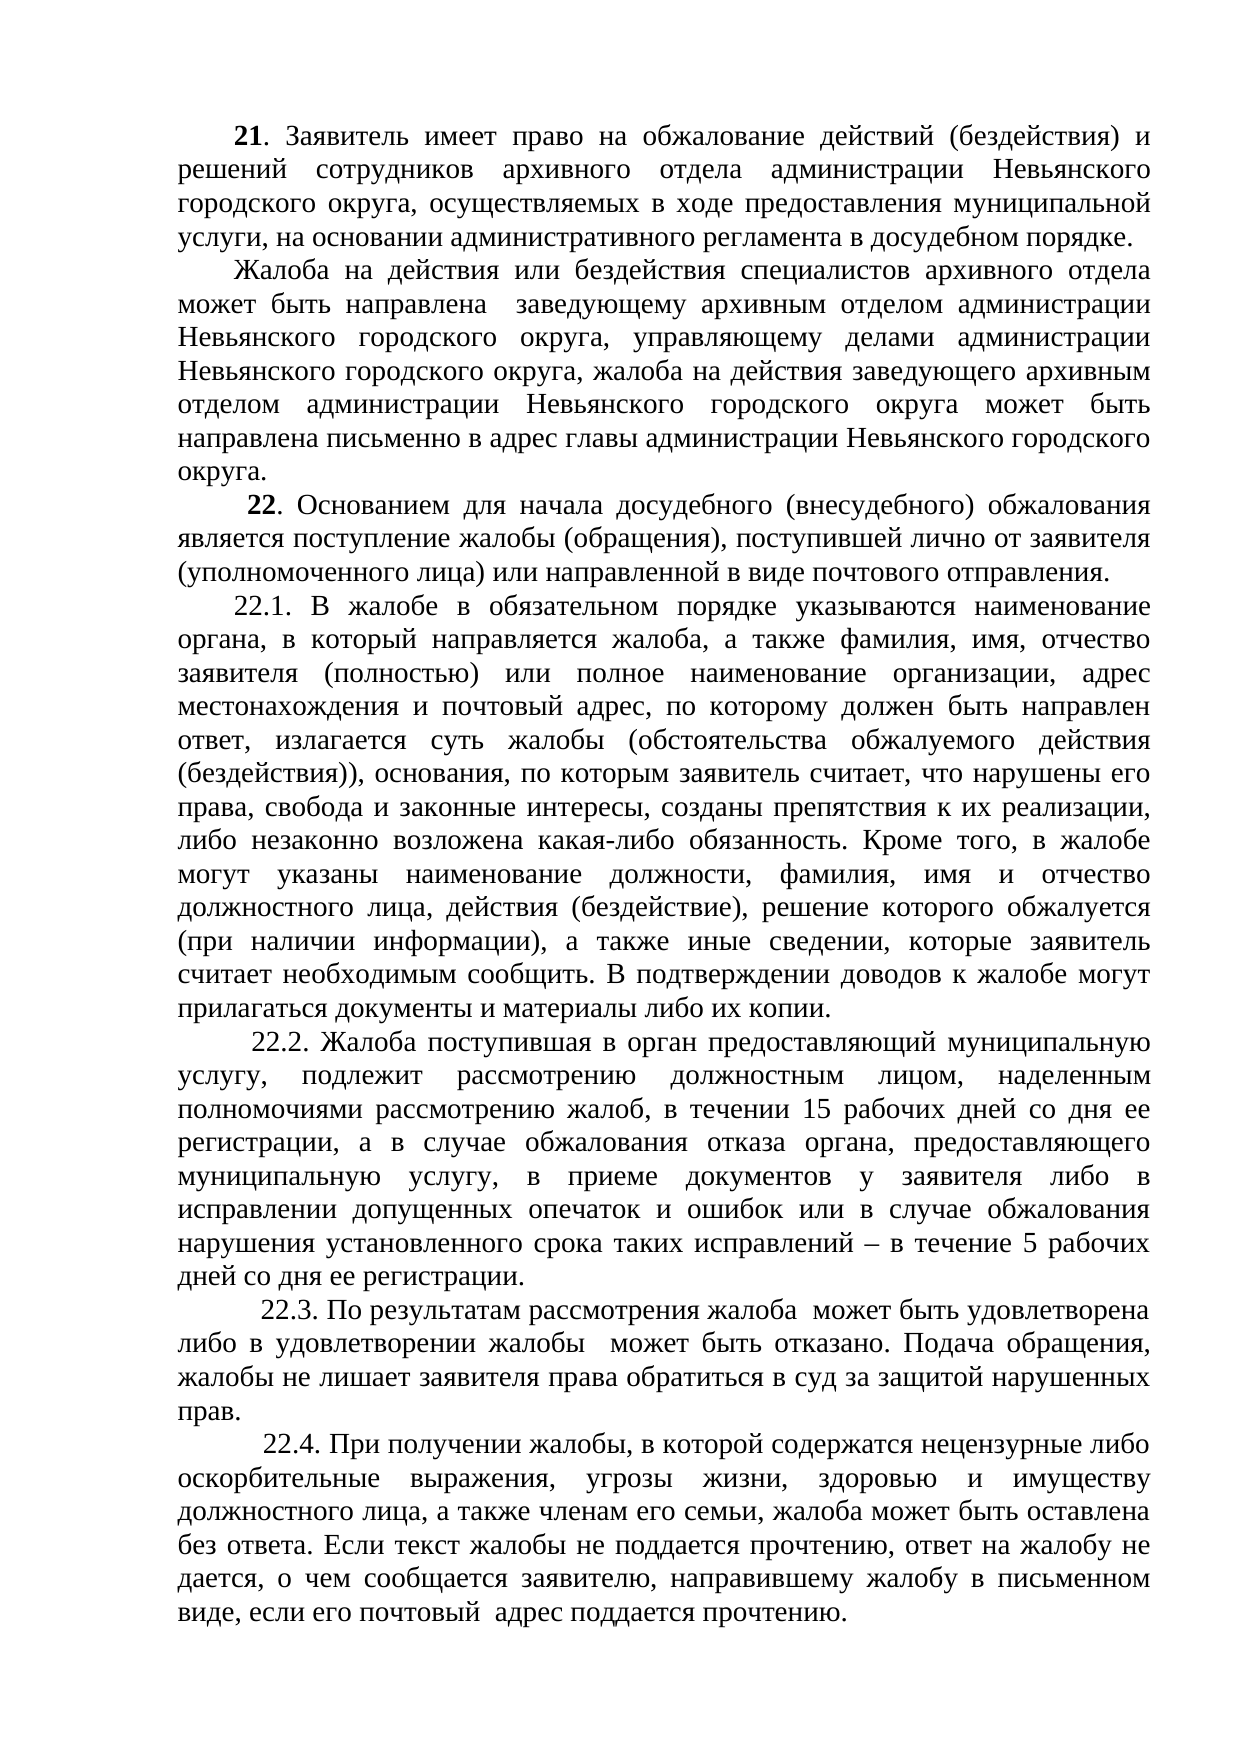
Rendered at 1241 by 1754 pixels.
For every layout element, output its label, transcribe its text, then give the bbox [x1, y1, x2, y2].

text 21. Заявитель имеет право на обжалование действий (бездействия) и решений сотрудников архивного отдела администрации Невьянского городского округа, осуществляемых в ходе предоставления муниципальной услуги, на основании административного регламента в досудебном порядке. [177, 118, 1152, 252]
text Жалоба на действия или бездействия специалистов архивного отдела может быть направлена заведующему архивным отделом администрации Невьянского городского округа, управляющему делами администрации Невьянского городского округа, жалоба на действия заведующего архивным отделом администрации Невьянского городского округа может быть направлена письменно в адрес главы администрации Невьянского городского округа. [177, 252, 1152, 487]
text 22. Основанием для начала досудебного (внесудебного) обжалования является поступление жалобы (обращения), поступившей лично от заявителя (уполномоченного лица) или направленной в виде почтового отправления. [177, 487, 1152, 588]
text 22.3. По результатам рассмотрения жалоба может быть удовлетворена либо в удовлетворении жалобы может быть отказано. Подача обращения, жалобы не лишает заявителя права обратиться в суд за защитой нарушенных прав. [177, 1292, 1152, 1426]
text 22.1. В жалобе в обязательном порядке указываются наименование органа, в который направляется жалоба, а также фамилия, имя, отчество заявителя (полностью) или полное наименование организации, адрес местонахождения и почтовый адрес, по которому должен быть направлен ответ, излагается суть жалобы (обстоятельства обжалуемого действия (бездействия)), основания, по которым заявитель считает, что нарушены его права, свобода и законные интересы, созданы препятствия к их реализации, либо незаконно возложена какая-либо обязанность. Кроме того, в жалобе могут указаны наименование должности, фамилия, имя и отчество должностного лица, действия (бездействие), решение которого обжалуется (при наличии информации), а также иные сведении, которые заявитель считает необходимым сообщить. В подтверждении доводов к жалобе могут прилагаться документы и материалы либо их копии. [177, 588, 1152, 1024]
text 22.4. При получении жалобы, в которой содержатся нецензурные либо оскорбительные выражения, угрозы жизни, здоровью и имуществу должностного лица, а также членам его семьи, жалоба может быть оставлена без ответа. Если текст жалобы не поддается прочтению, ответ на жалобу не дается, о чем сообщается заявителю, направившему жалобу в письменном виде, если его почтовый адрес поддается прочтению. [177, 1426, 1152, 1627]
text 22.2. Жалоба поступившая в орган предоставляющий муниципальную услугу, подлежит рассмотрению должностным лицом, наделенным полномочиями рассмотрению жалоб, в течении 15 рабочих дней со дня ее регистрации, а в случае обжалования отказа органа, предоставляющего муниципальную услугу, в приеме документов у заявителя либо в исправлении допущенных опечаток и ошибок или в случае обжалования нарушения установленного срока таких исправлений – в течение 5 рабочих дней со дня ее регистрации. [177, 1024, 1152, 1292]
